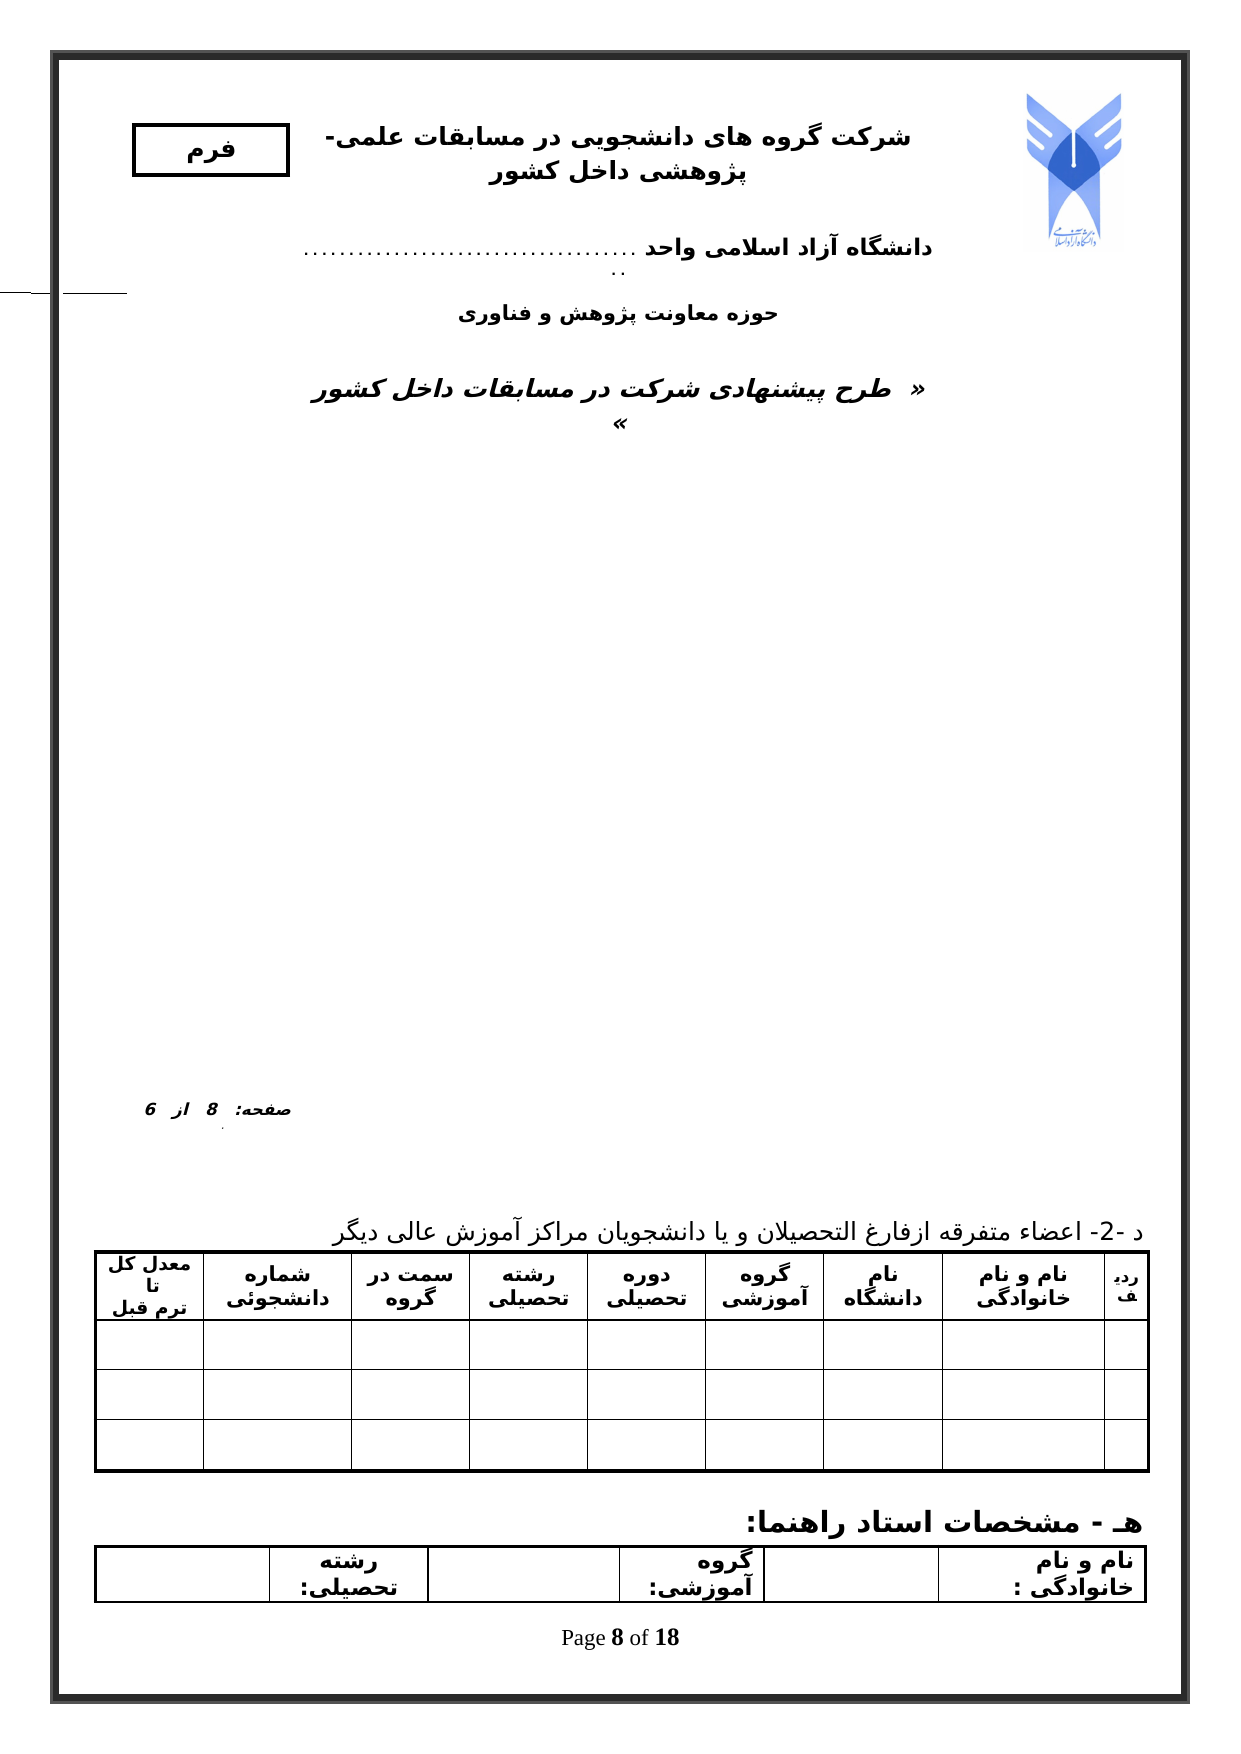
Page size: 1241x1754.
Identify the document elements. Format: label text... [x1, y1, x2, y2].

text هـ - مشخصات استاد راهنما: [106, 1506, 1143, 1539]
table_header معدل کل تا ترم قبل [97, 1254, 203, 1319]
table_cell [352, 1370, 469, 1419]
table_header گروه آموزشی: [620, 1548, 763, 1601]
table_header ردیف [1105, 1254, 1147, 1319]
table_cell [824, 1321, 942, 1369]
table_cell [1105, 1420, 1147, 1469]
table_header رشته تحصیلی: [270, 1548, 427, 1601]
table_cell [824, 1370, 942, 1419]
table_header گروه آموزشی [706, 1254, 823, 1319]
table_cell [470, 1420, 587, 1469]
table_header [765, 1548, 938, 1601]
table_cell [97, 1370, 203, 1419]
table_cell [706, 1420, 823, 1469]
table_cell [706, 1321, 823, 1369]
table_cell [824, 1420, 942, 1469]
table_cell [97, 1321, 203, 1369]
table_cell [204, 1321, 351, 1369]
table_header نام و نام خانوادگی [943, 1254, 1104, 1319]
table_cell [352, 1321, 469, 1369]
table_cell [1105, 1370, 1147, 1419]
table_cell [588, 1420, 705, 1469]
table_header نام و نام خانوادگی : [939, 1548, 1144, 1601]
table_header دوره تحصیلی [588, 1254, 705, 1319]
table_header سمت در گروه [352, 1254, 469, 1319]
table_header [429, 1548, 619, 1601]
table_cell [943, 1420, 1104, 1469]
table_header نام دانشگاه [824, 1254, 942, 1319]
table_cell [204, 1370, 351, 1419]
text د -2- اعضاء متفرقه ازفارغ التحصیلان و یا دانشجویان مراکز آموزش عالی دیگر [106, 1217, 1143, 1246]
table_cell [97, 1420, 203, 1469]
table_cell [352, 1420, 469, 1469]
table_cell [706, 1370, 823, 1419]
picture [1022, 90, 1125, 252]
table_cell [1105, 1321, 1147, 1369]
table_cell [943, 1321, 1104, 1369]
table_cell [470, 1321, 587, 1369]
table_cell [470, 1370, 587, 1419]
table_cell [943, 1370, 1104, 1419]
table_header رشته تحصیلی [470, 1254, 587, 1319]
table_cell [588, 1370, 705, 1419]
table_cell [204, 1420, 351, 1469]
table_header [97, 1548, 269, 1601]
table_cell [588, 1321, 705, 1369]
table_header شماره دانشجوئی [204, 1254, 351, 1319]
